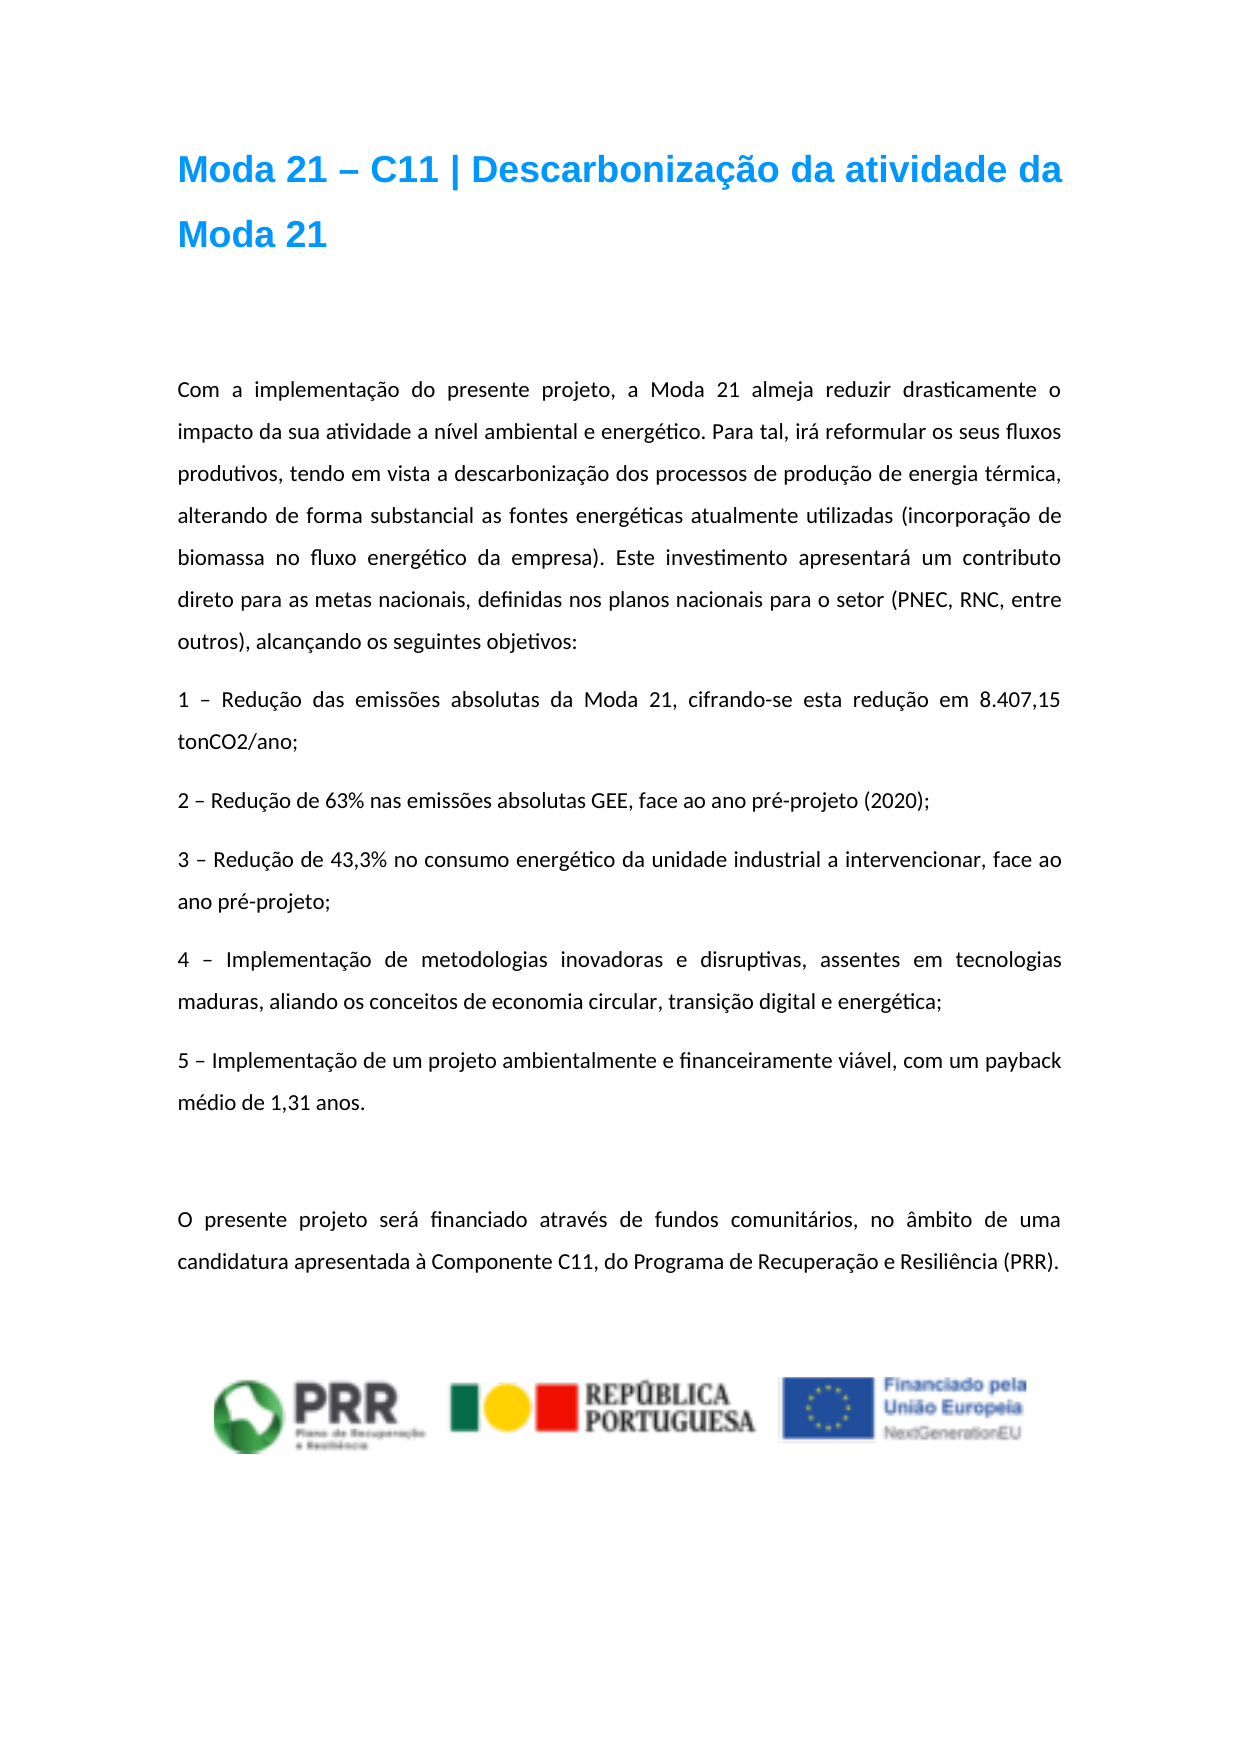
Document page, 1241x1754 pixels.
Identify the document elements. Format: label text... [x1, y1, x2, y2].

text O presente projeto será financiado através de fundos comunitários, no âmbito de uma candidatura apresentada à Componente C11, do Programa de Recuperação e Resiliência (PRR). [177, 1205, 1063, 1275]
picture [213, 1377, 1027, 1454]
text 3 – Redução de 43,3% no consumo energético da unidade industrial a intervencionar, face ao ano pré-projeto; [177, 845, 1063, 915]
text 1 – Redução das emissões absolutas da Moda 21, cifrando-se esta redução em 8.407,15 tonCO2/ano; [177, 686, 1063, 756]
text 4 – Implementação de metodologias inovadoras e disruptivas, assentes em tecnologias maduras, aliando os conceitos de economia circular, transição digital e energética; [177, 945, 1063, 1015]
text Com a implementação do presente projeto, a Moda 21 almeja reduzir drasticamente o impacto da sua atividade a nível ambiental e energético. Para tal, irá reformular os seus fluxos produtivos, tendo em vista a descarbonização dos processos de produção de energia térmica, alterando de forma substancial as fontes energéticas atualmente utilizadas (incorporação de biomassa no fluxo energético da empresa). Este investimento apresentará um contributo direto para as metas nacionais, definidas nos planos nacionais para o setor (PNEC, RNC, entre outros), alcançando os seguintes objetivos: [177, 375, 1063, 655]
text Moda 21 – C11 | Descarbonização da atividade da Moda 21 [177, 148, 1063, 255]
text 5 – Implementação de um projeto ambientalmente e financeiramente viável, com um payback médio de 1,31 anos. [177, 1046, 1063, 1116]
text 2 – Redução de 63% nas emissões absolutas GEE, face ao ano pré-projeto (2020); [177, 786, 1063, 814]
